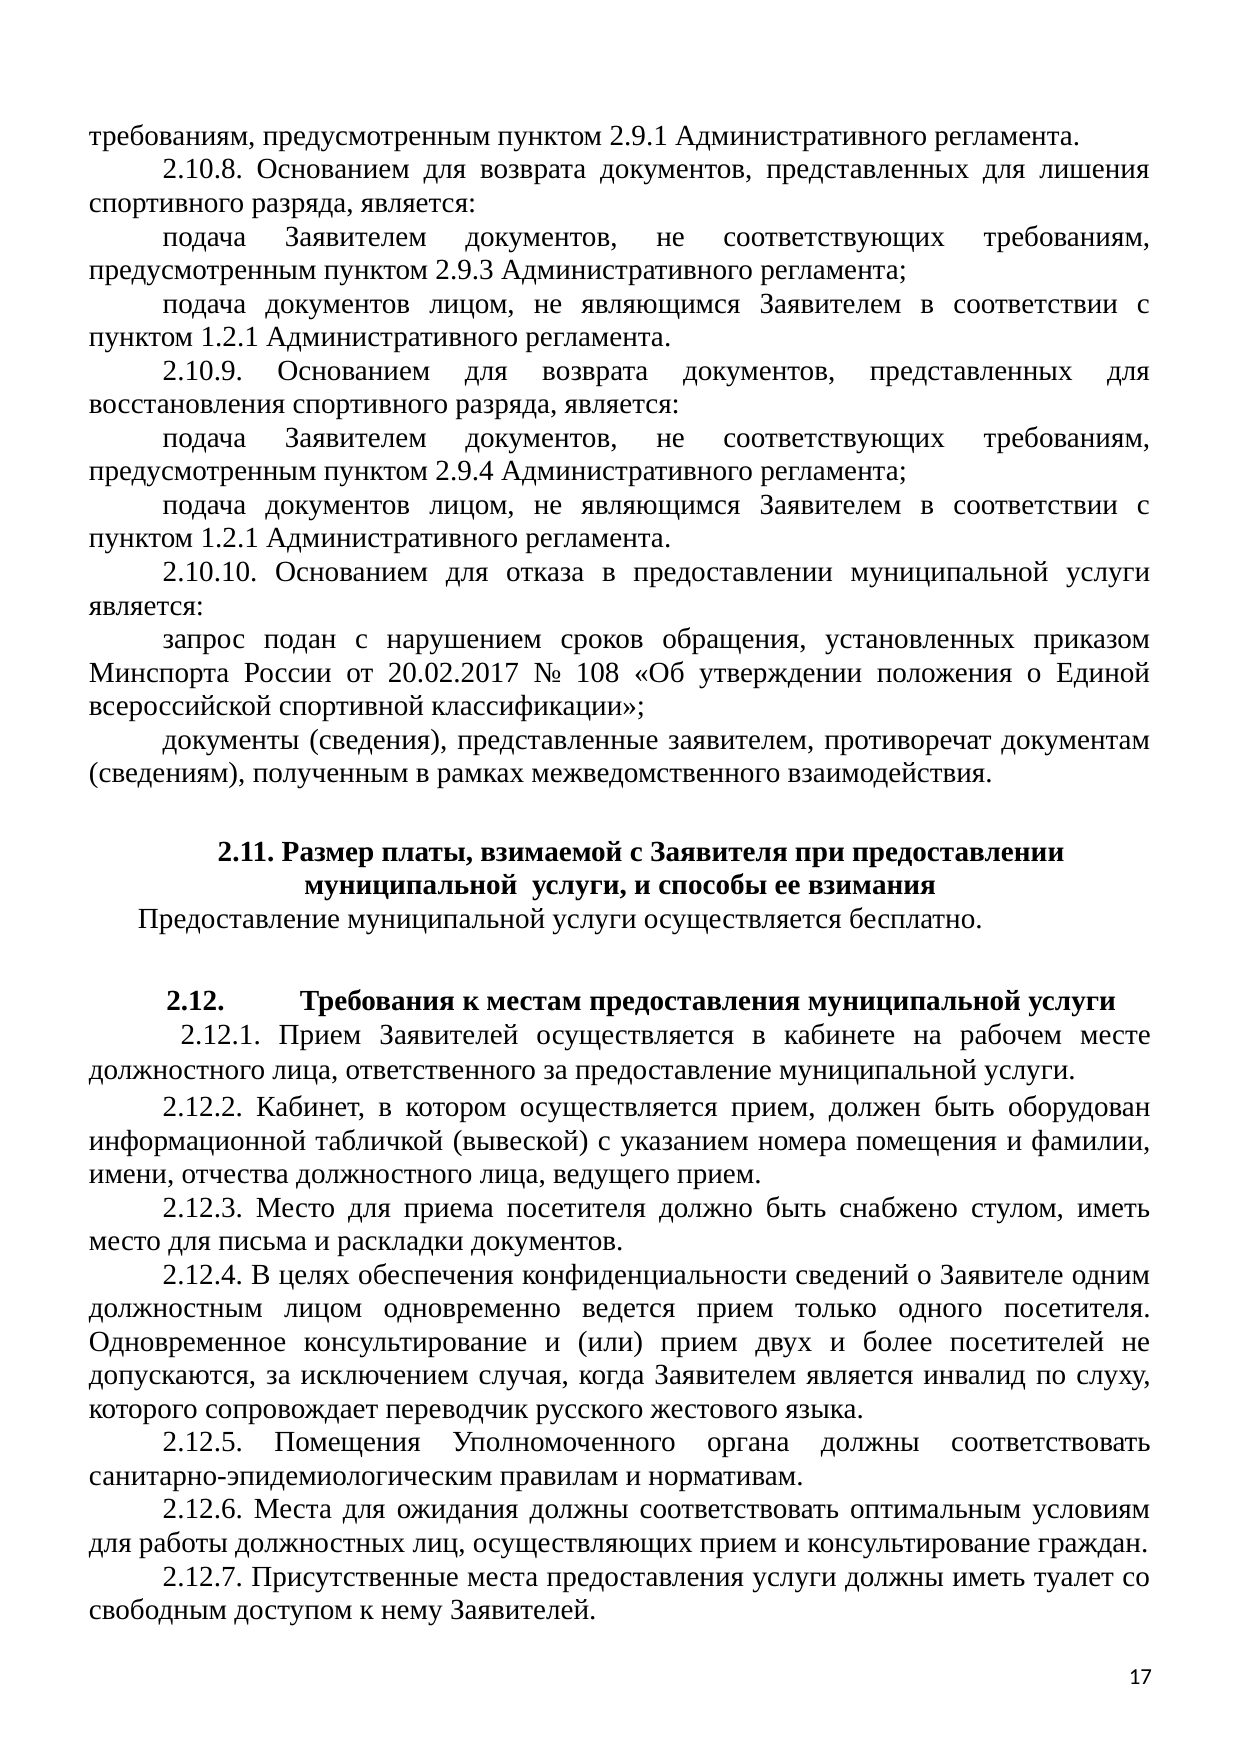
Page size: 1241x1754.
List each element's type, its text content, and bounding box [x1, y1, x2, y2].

text 2.12.7. Присутственные места предоставления услуги должны иметь туалет со свободным доступом к нему Заявителей. [89, 1559, 1152, 1626]
text подача Заявителем документов, не соответствующих требованиям, предусмотренным пунктом 2.9.3 Административного регламента; [89, 219, 1151, 286]
text 2.12.1. Прием Заявителей осуществляется в кабинете на рабочем месте должностного лица, ответственного за предоставление муниципальной услуги. [89, 1017, 1152, 1086]
text подача Заявителем документов, не соответствующих требованиям, предусмотренным пунктом 2.9.4 Административного регламента; [89, 420, 1151, 487]
text Предоставление муниципальной услуги осуществляется бесплатно. [89, 901, 1152, 934]
text 2.12.6. Места для ожидания должны соответствовать оптимальным условиям для работы должностных лиц, осуществляющих прием и консультирование граждан. [89, 1492, 1152, 1559]
text 2.12.4. В целях обеспечения конфиденциальности сведений о Заявителе одним должностным лицом одновременно ведется прием только одного посетителя. Одновременное консультирование и (или) прием двух и более посетителей не допускаются, за исключением случая, когда Заявителем является инвалид по слуху, которого сопровождает переводчик русского жестового языка. [89, 1257, 1152, 1424]
text 2.12. Требования к местам предоставления муниципальной услуги [89, 983, 1152, 1017]
text 2.10.8. Основанием для возврата документов, представленных для лишения спортивного разряда, является: [89, 152, 1151, 219]
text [89, 118, 1151, 152]
text 2.11. Размер платы, взимаемой с Заявителя при предоставлении муниципальной услуги, и способы ее взимания [89, 834, 1152, 901]
text 2.12.2. Кабинет, в котором осуществляется прием, должен быть оборудован информационной табличкой (вывеской) с указанием номера помещения и фамилии, имени, отчества должностного лица, ведущего прием. [89, 1089, 1152, 1190]
text подача документов лицом, не являющимся Заявителем в соответствии с пунктом 1.2.1 Административного регламента. [89, 286, 1151, 353]
text 2.10.9. Основанием для возврата документов, представленных для восстановления спортивного разряда, является: [89, 353, 1151, 420]
text подача документов лицом, не являющимся Заявителем в соответствии с пунктом 1.2.1 Административного регламента. [89, 487, 1151, 554]
text 2.12.5. Помещения Уполномоченного органа должны соответствовать санитарно-эпидемиологическим правилам и нормативам. [89, 1424, 1152, 1492]
text 2.10.10. Основанием для отказа в предоставлении муниципальной услуги является: [89, 554, 1151, 621]
text 2.12.3. Место для приема посетителя должно быть снабжено стулом, иметь место для письма и раскладки документов. [89, 1190, 1152, 1257]
text документы (сведения), представленные заявителем, противоречат документам (сведениям), полученным в рамках межведомственного взаимодействия. [89, 722, 1151, 789]
text запрос подан с нарушением сроков обращения, установленных приказом Минспорта России от 20.02.2017 № 108 «Об утверждении положения о Единой всероссийской спортивной классификации»; [89, 621, 1151, 722]
